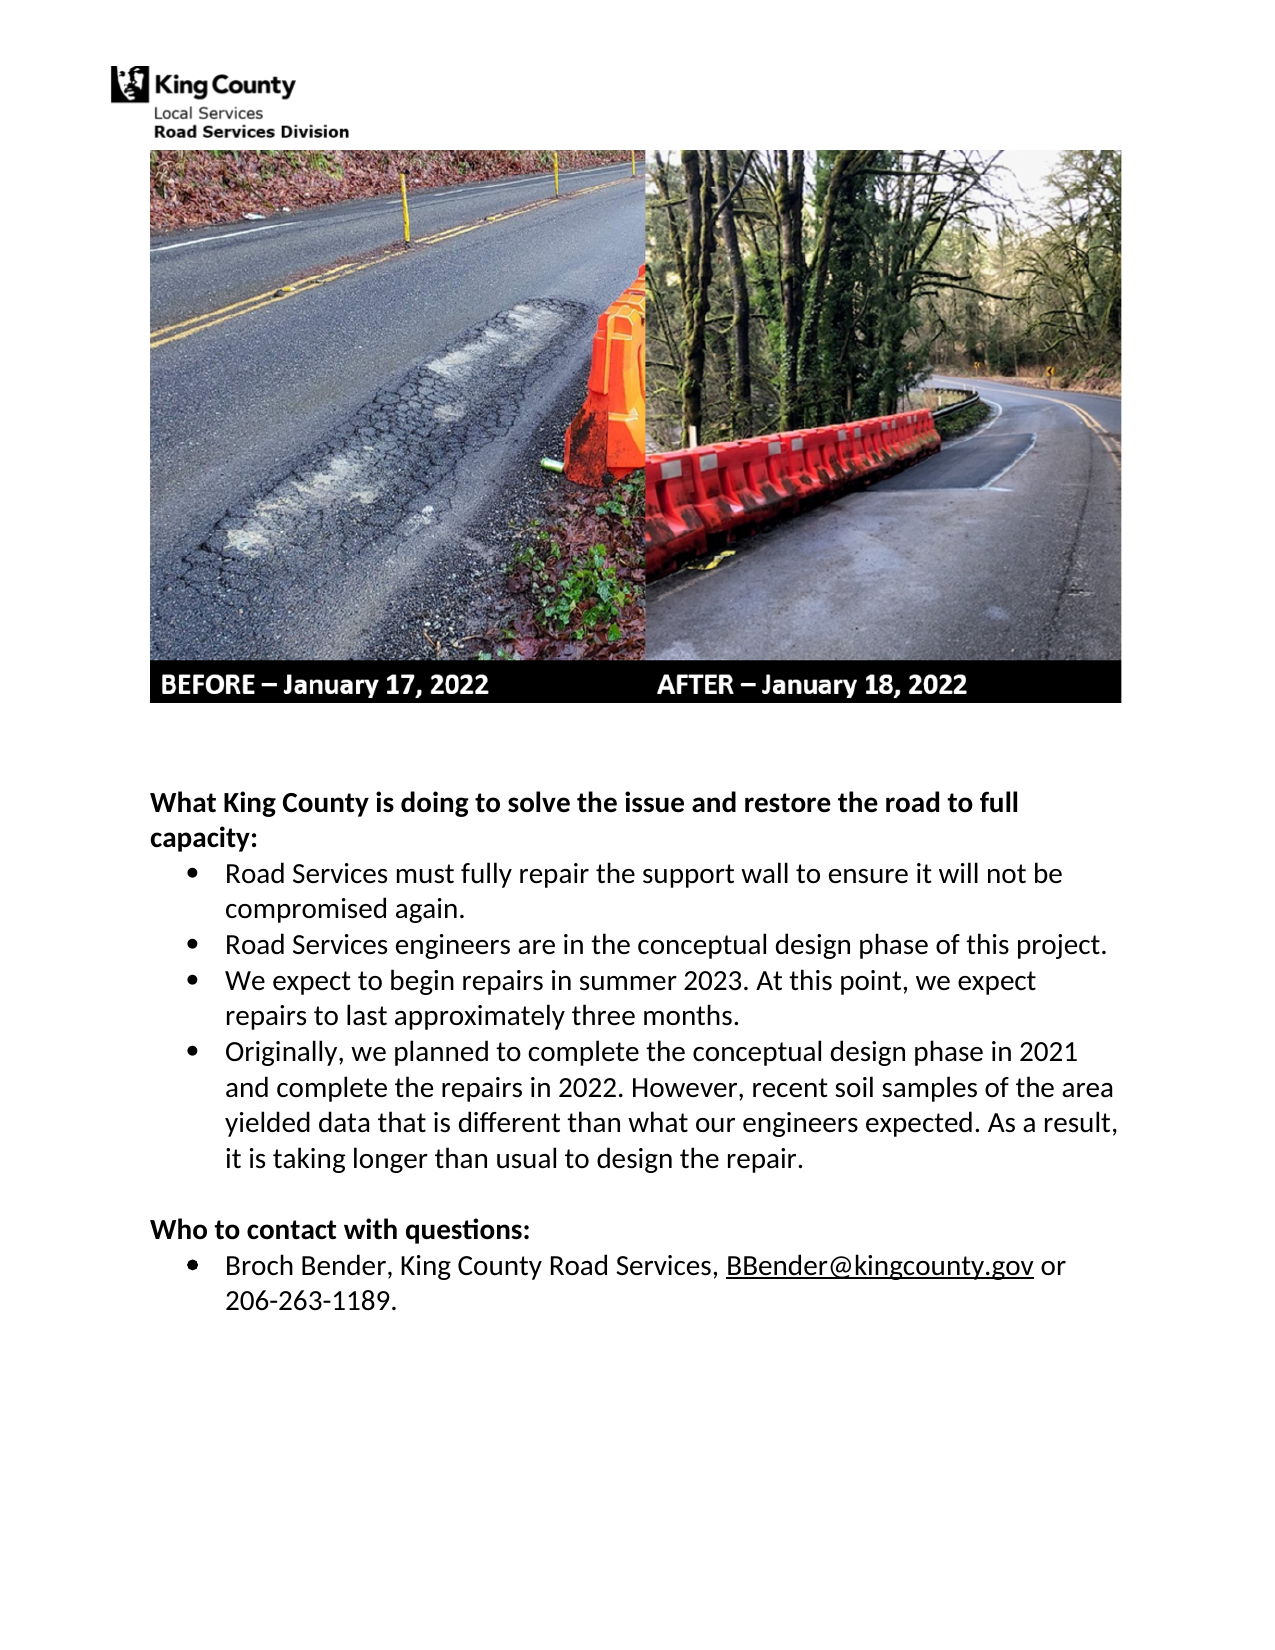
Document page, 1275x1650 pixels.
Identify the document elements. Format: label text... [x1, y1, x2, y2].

list Road Services must fully repair the support wall to ensure it will not be compromised again. [187, 855, 1125, 926]
text Who to contact with questions: [150, 1211, 1125, 1247]
text What King County is doing to solve the issue and restore the road to full capacity: [150, 784, 1125, 855]
list Road Services engineers are in the conceptual design phase of this project. [187, 926, 1125, 962]
picture [52, 66, 1122, 703]
list Originally, we planned to complete the conceptual design phase in 2021 and complete the repairs in 2022. However, recent soil samples of the area yielded data that is different than what our engineers expected. As a result, it is taking longer than usual to design the repair. [187, 1033, 1125, 1176]
list We expect to begin repairs in summer 2023. At this point, we expect repairs to last approximately three months. [187, 962, 1125, 1033]
list Broch Bender, King County Road Services, BBender@kingcounty.gov or 206-263-1189. [187, 1247, 1125, 1318]
